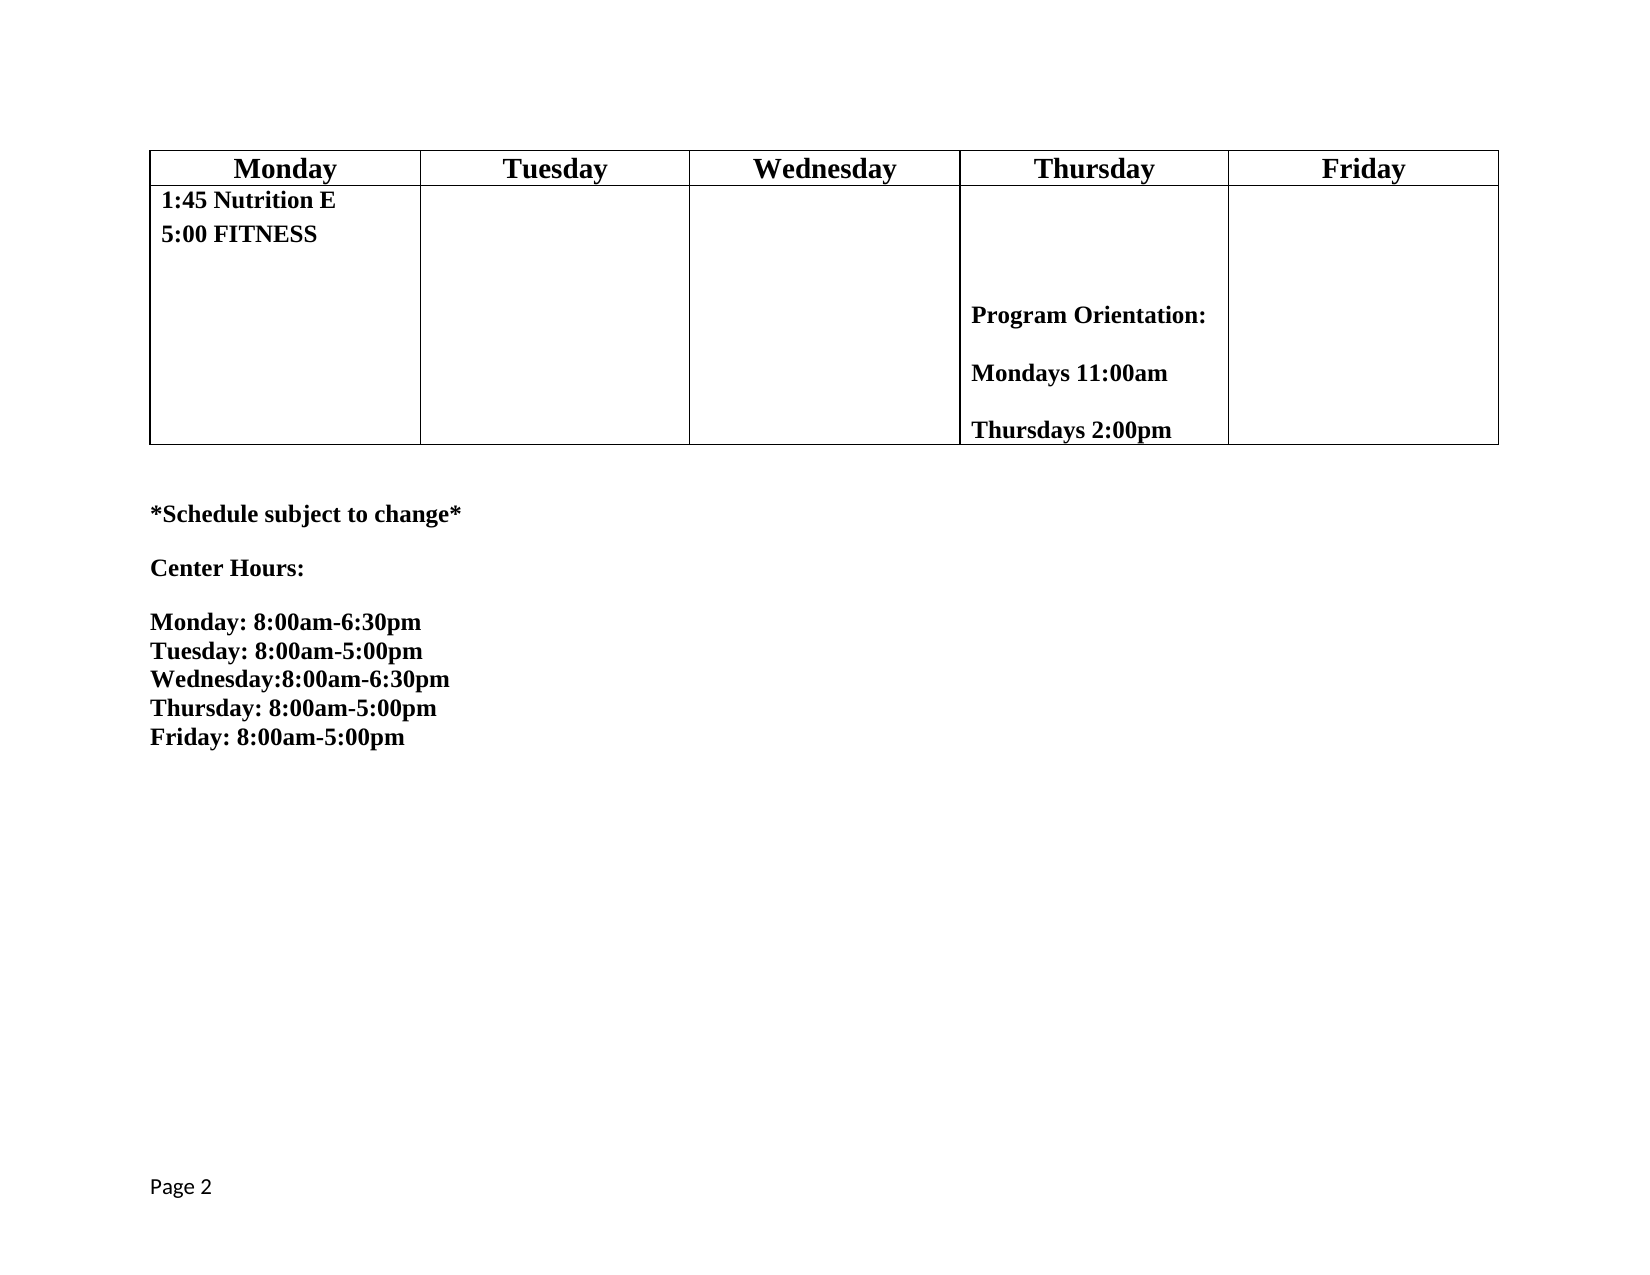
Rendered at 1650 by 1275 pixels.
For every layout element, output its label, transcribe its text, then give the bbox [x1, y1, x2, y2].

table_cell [421, 186, 689, 444]
text *Schedule subject to change* [150, 499, 1500, 528]
table_header Friday [1229, 151, 1498, 184]
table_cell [151, 186, 420, 444]
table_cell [1229, 186, 1498, 444]
text Thursday: 8:00am-5:00pm [150, 693, 1500, 722]
table_header Monday [151, 151, 420, 184]
text Wednesday:8:00am-6:30pm [150, 664, 1500, 693]
text Center Hours: [150, 553, 1500, 582]
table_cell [690, 186, 959, 444]
text Monday: 8:00am-6:30pm [150, 607, 1500, 636]
table_header Wednesday [690, 151, 959, 184]
table_header Tuesday [421, 151, 689, 184]
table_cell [961, 186, 1228, 444]
table_header Thursday [961, 151, 1228, 184]
text Friday: 8:00am-5:00pm [150, 722, 1500, 751]
text Tuesday: 8:00am-5:00pm [150, 636, 1500, 664]
